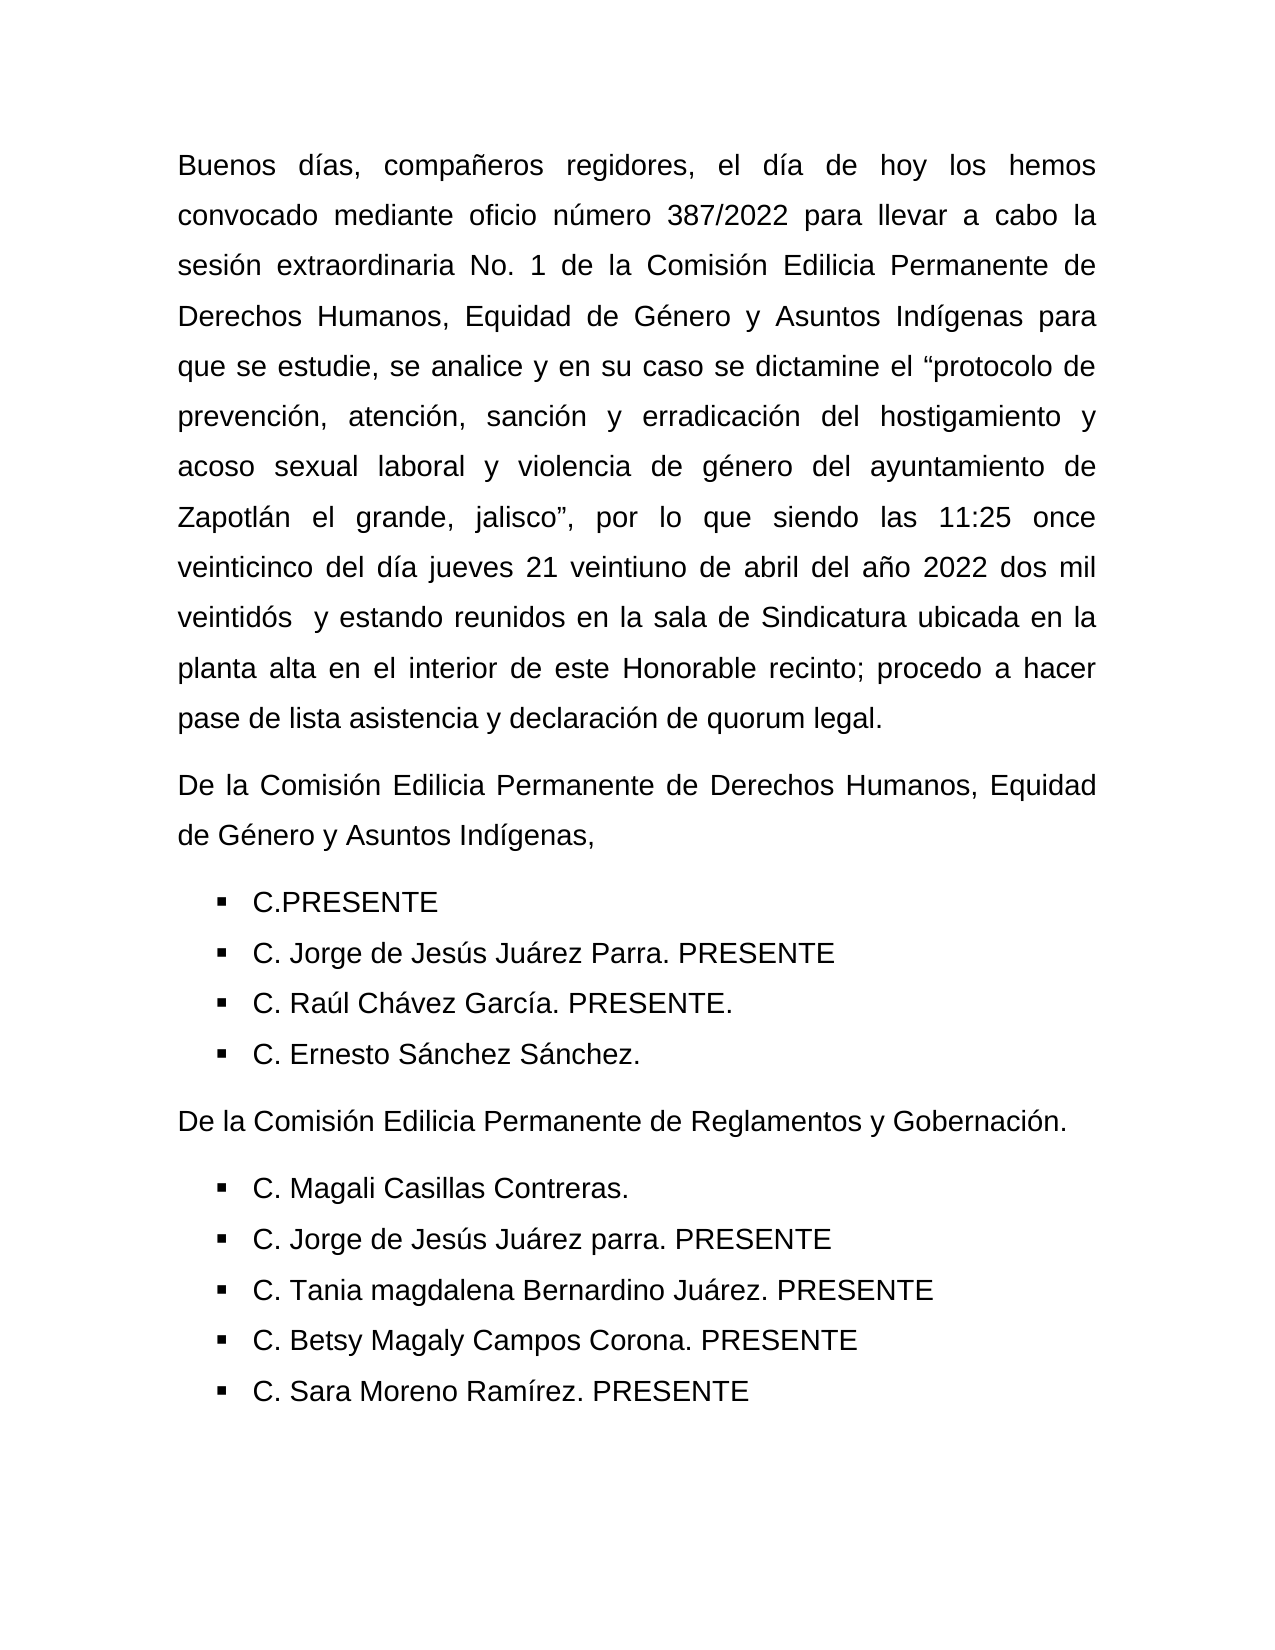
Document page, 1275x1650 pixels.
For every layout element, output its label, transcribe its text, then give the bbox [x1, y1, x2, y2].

text Buenos días, compañeros regidores, el día de hoy los hemos convocado mediante oficio número 387/2022 para llevar a cabo la sesión extraordinaria No. 1 de la Comisión Edilicia Permanente de Derechos Humanos, Equidad de Género y Asuntos Indígenas para que se estudie, se analice y en su caso se dictamine el “protocolo de prevención, atención, sanción y erradicación del hostigamiento y acoso sexual laboral y violencia de género del ayuntamiento de Zapotlán el grande, jalisco”, por lo que siendo las 11:25 once veinticinco del día jueves 21 veintiuno de abril del año 2022 dos mil veintidós y estando reunidos en la sala de Sindicatura ubicada en la planta alta en el interior de este Honorable recinto; procedo a hacer pase de lista asistencia y declaración de quorum legal. [177, 148, 1098, 734]
list C. Tania magdalena Bernardino Juárez. PRESENTE [215, 1273, 1098, 1306]
list C. Jorge de Jesús Juárez Parra. PRESENTE [215, 936, 1098, 970]
text De la Comisión Edilicia Permanente de Reglamentos y Gobernación. [177, 1104, 1098, 1138]
text De la Comisión Edilicia Permanente de Derechos Humanos, Equidad de Género y Asuntos Indígenas, [177, 768, 1098, 852]
list C. Jorge de Jesús Juárez parra. PRESENTE [215, 1222, 1098, 1256]
list C. Magali Casillas Contreras. [215, 1171, 1098, 1205]
list C. Betsy Magaly Campos Corona. PRESENTE [215, 1323, 1098, 1357]
list C. Raúl Chávez García. PRESENTE. [215, 987, 1098, 1020]
list C. Sara Moreno Ramírez. PRESENTE [215, 1374, 1098, 1408]
list C.PRESENTE [215, 885, 1098, 919]
list C. Ernesto Sánchez Sánchez. [215, 1037, 1098, 1071]
